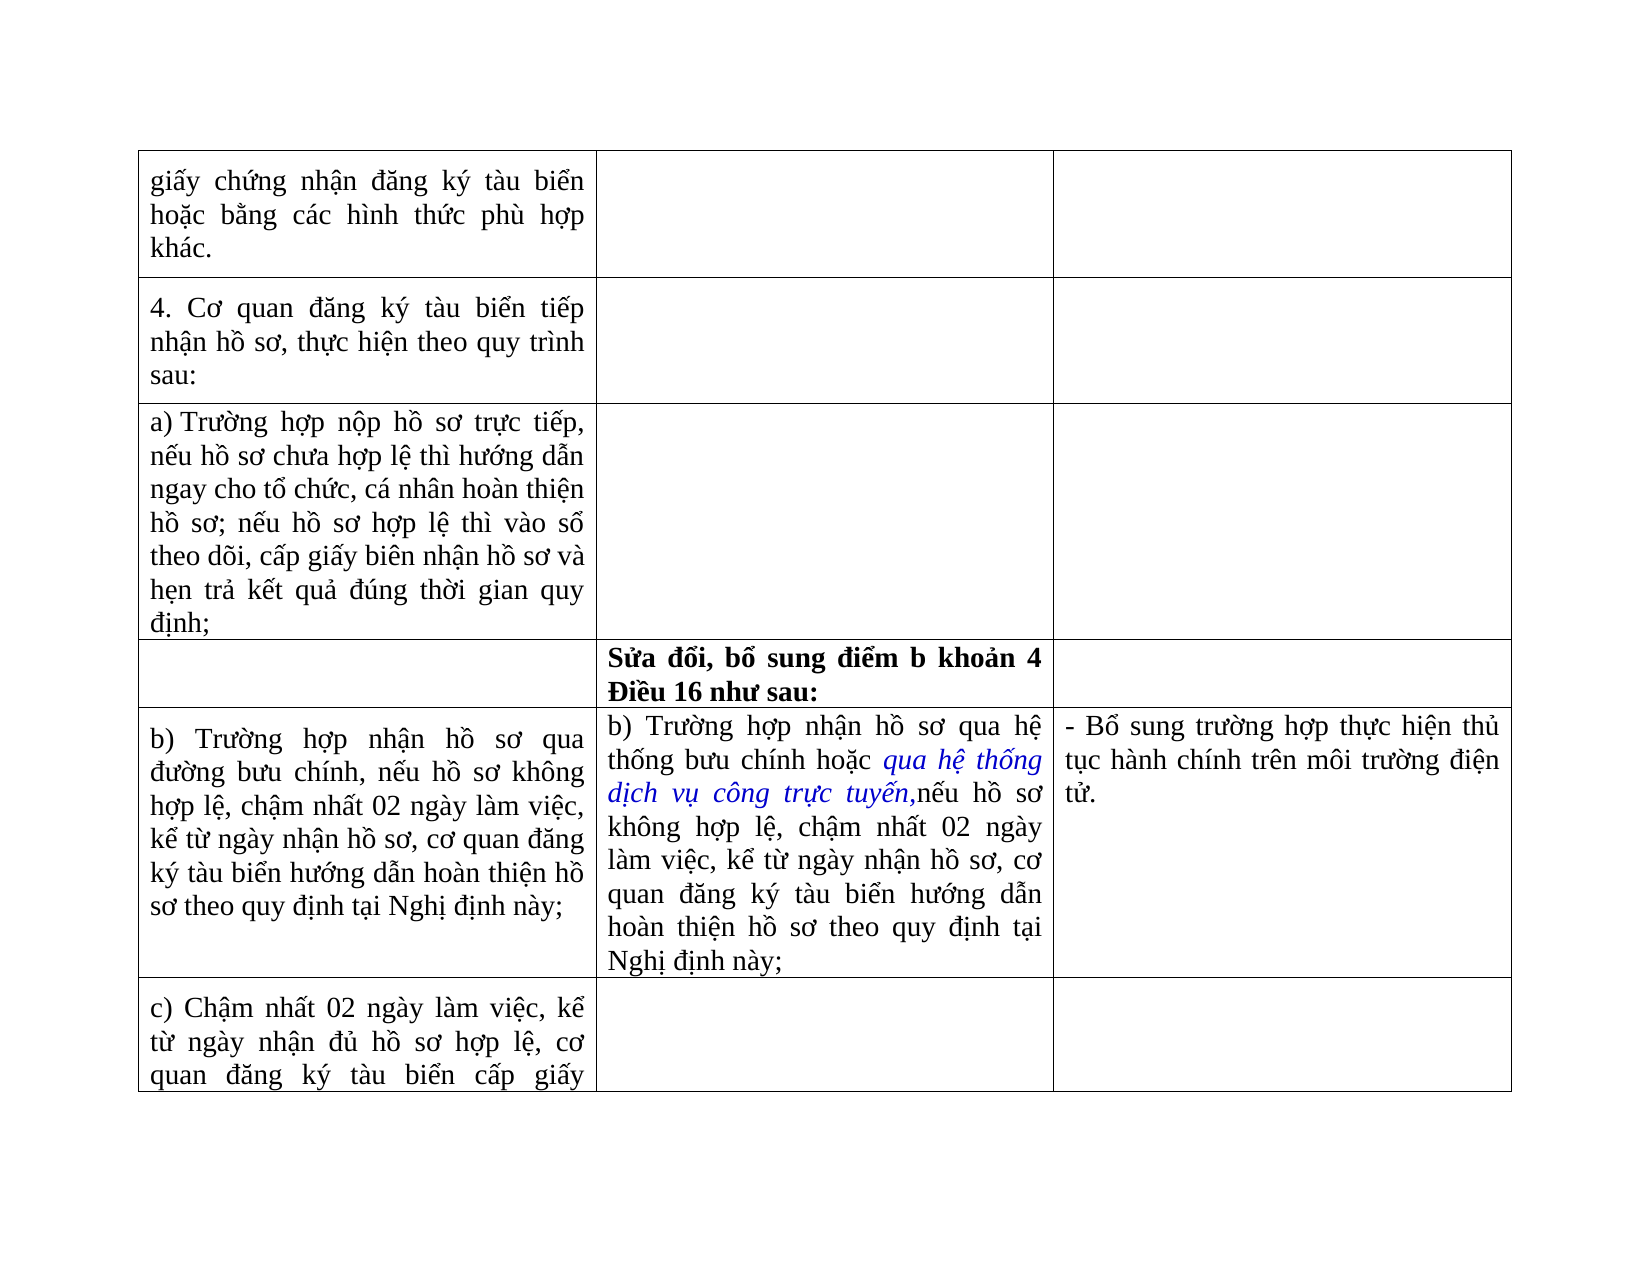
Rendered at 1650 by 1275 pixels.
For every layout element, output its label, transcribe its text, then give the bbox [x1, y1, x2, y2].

table_cell [1054, 404, 1511, 639]
table_cell [597, 278, 1053, 403]
table_cell [1054, 278, 1511, 403]
table_cell [597, 404, 1053, 639]
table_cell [139, 151, 596, 277]
table_cell b) Trường hợp nhận hồ sơ qua đường bưu chính, nếu hồ sơ không hợp lệ, chậm nhất 02 ngày làm việc, kể từ ngày nhận hồ sơ, cơ quan đăng ký tàu biển hướng dẫn hoàn thiện hồ sơ theo quy định tại Nghị định này; [139, 708, 596, 977]
table_cell [1054, 640, 1511, 707]
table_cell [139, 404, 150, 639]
table_cell Sửa đổi, bổ sung điểm b khoản 4 Điều 16 như sau: [597, 640, 1053, 707]
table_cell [139, 978, 596, 1091]
table_cell [139, 640, 596, 707]
table_cell - Bổ sung trường hợp thực hiện thủ tục hành chính trên môi trường điện tử. [1054, 708, 1511, 977]
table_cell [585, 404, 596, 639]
table_cell [597, 151, 1053, 277]
table_cell 4. Cơ quan đăng ký tàu biển tiếp nhận hồ sơ, thực hiện theo quy trình sau: [139, 278, 596, 403]
table_cell [1054, 978, 1511, 1091]
table_cell [597, 978, 1053, 1091]
table_cell [1054, 151, 1511, 277]
table_cell b) Trường hợp nhận hồ sơ qua hệ thống bưu chính hoặc qua hệ thống dịch vụ công trực tuyến,nếu hồ sơ không hợp lệ, chậm nhất 02 ngày làm việc, kể từ ngày nhận hồ sơ, cơ quan đăng ký tàu biển hướng dẫn hoàn thiện hồ sơ theo quy định tại Nghị định này; [597, 708, 1053, 977]
